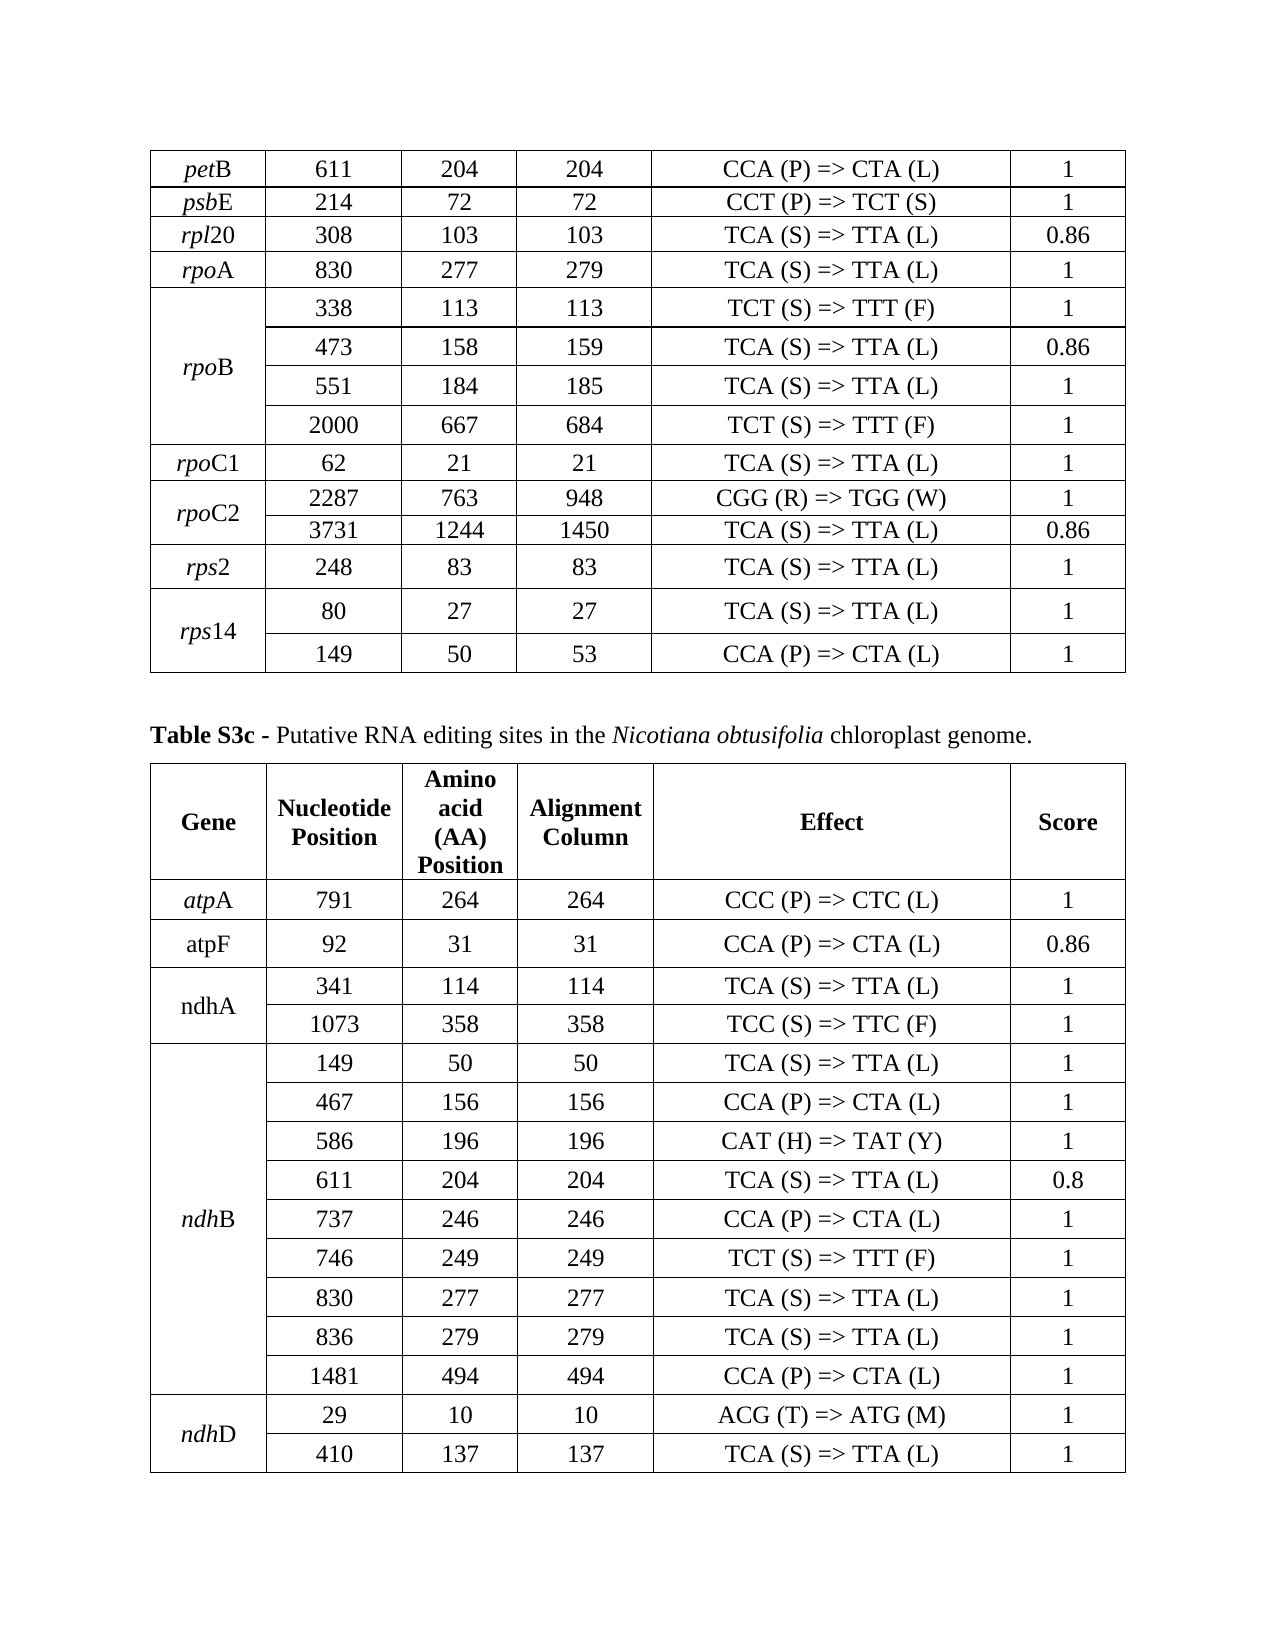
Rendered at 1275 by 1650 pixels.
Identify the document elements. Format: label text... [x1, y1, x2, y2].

table_cell 667 [402, 406, 516, 443]
table_cell 184 [402, 366, 516, 404]
table_cell 494 [518, 1356, 653, 1394]
table_cell 1 [1011, 366, 1125, 404]
table_cell 1 [1011, 1278, 1125, 1316]
table_cell CCA (P) => CTA (L) [654, 1356, 1010, 1394]
table_cell 50 [402, 634, 516, 672]
table_cell 791 [267, 880, 402, 918]
table_cell 467 [267, 1083, 402, 1121]
table_cell 27 [517, 589, 651, 633]
table_cell 3731 [266, 516, 401, 544]
table_cell CAT (H) => TAT (Y) [654, 1122, 1010, 1160]
table_cell TCA (S) => TTA (L) [654, 968, 1010, 1003]
table_cell 737 [267, 1200, 402, 1238]
table_cell 1 [1011, 1005, 1125, 1043]
table_cell 277 [403, 1278, 517, 1316]
table_cell 62 [266, 445, 401, 480]
table_cell 264 [403, 880, 517, 918]
table_cell TCA (S) => TTA (L) [652, 545, 1010, 587]
table_cell 83 [402, 545, 516, 587]
table_cell 830 [267, 1278, 402, 1316]
table_cell 249 [403, 1239, 517, 1277]
table_cell TCT (S) => TTT (F) [652, 406, 1010, 443]
table_cell 358 [518, 1005, 653, 1043]
table_cell 137 [518, 1434, 653, 1472]
table_cell 2287 [266, 481, 401, 514]
table_cell 836 [267, 1317, 402, 1355]
table_cell 21 [517, 445, 651, 480]
table_cell 1481 [267, 1356, 402, 1394]
table_cell 1 [1011, 1083, 1125, 1121]
table_cell 611 [267, 1161, 402, 1199]
table_cell CCA (P) => CTA (L) [652, 151, 1010, 186]
table_cell 196 [403, 1122, 517, 1160]
table_cell 1 [1011, 252, 1125, 287]
table_cell 29 [267, 1395, 402, 1433]
table_cell 80 [266, 589, 401, 633]
table_cell TCA (S) => TTA (L) [652, 516, 1010, 544]
table_cell rps2 [151, 545, 265, 587]
table_cell 308 [266, 217, 401, 251]
table_cell 1244 [402, 516, 516, 544]
table_cell 473 [266, 328, 401, 365]
table_cell petB [151, 151, 265, 186]
table_cell 156 [403, 1083, 517, 1121]
table_cell psbE [151, 188, 265, 216]
table_cell 204 [517, 151, 651, 186]
table_cell 83 [517, 545, 651, 587]
table_cell 1 [1011, 1239, 1125, 1277]
table_header Amino acid (AA) Position [403, 764, 517, 879]
table_header Score [1011, 764, 1125, 879]
table_cell TCC (S) => TTC (F) [654, 1005, 1010, 1043]
table_cell 137 [403, 1434, 517, 1472]
table_cell TCA (S) => TTA (L) [652, 328, 1010, 365]
table_cell 103 [402, 217, 516, 251]
table_cell 246 [518, 1200, 653, 1238]
table_cell 277 [402, 252, 516, 287]
table_cell 0.86 [1011, 328, 1125, 365]
table_cell rpl20 [151, 217, 265, 251]
table_cell rpoC2 [151, 481, 265, 544]
table_cell 72 [517, 188, 651, 216]
table_cell 196 [518, 1122, 653, 1160]
text Table S3c - Putative RNA editing sites in the Nicotiana obtusifolia chloroplast genome. [150, 720, 1125, 749]
table_cell 1 [1011, 481, 1125, 514]
table_cell 358 [403, 1005, 517, 1043]
table_cell 1 [1011, 1044, 1125, 1082]
table_cell 1450 [517, 516, 651, 544]
table_cell 50 [403, 1044, 517, 1082]
table_cell 158 [402, 328, 516, 365]
table_cell 248 [266, 545, 401, 587]
table_cell 246 [403, 1200, 517, 1238]
table_cell 1 [1011, 445, 1125, 480]
table_cell 31 [518, 920, 653, 967]
table_cell 1 [1011, 1356, 1125, 1394]
table_cell 277 [518, 1278, 653, 1316]
table_header Alignment Column [518, 764, 653, 879]
table_cell atpA [151, 880, 266, 918]
table_cell 149 [266, 634, 401, 672]
table_cell 830 [266, 252, 401, 287]
table_cell 0.86 [1011, 516, 1125, 544]
table_cell 114 [403, 968, 517, 1003]
table_cell 2000 [266, 406, 401, 443]
table_cell 1 [1011, 634, 1125, 672]
table_cell 249 [518, 1239, 653, 1277]
table_cell CCA (P) => CTA (L) [654, 920, 1010, 967]
table_cell 1 [1011, 1122, 1125, 1160]
table_header Effect [654, 764, 1010, 879]
table_cell 114 [518, 968, 653, 1003]
table_cell 551 [266, 366, 401, 404]
table_header Nucleotide Position [267, 764, 402, 879]
table_cell TCA (S) => TTA (L) [654, 1044, 1010, 1082]
table_cell rps14 [151, 589, 265, 672]
table_cell TCA (S) => TTA (L) [654, 1161, 1010, 1199]
table_cell 1 [1011, 288, 1125, 326]
table_cell 0.8 [1011, 1161, 1125, 1199]
table_cell TCA (S) => TTA (L) [654, 1278, 1010, 1316]
table_cell 279 [403, 1317, 517, 1355]
table_cell 156 [518, 1083, 653, 1121]
table_cell TCA (S) => TTA (L) [652, 445, 1010, 480]
table_cell TCA (S) => TTA (L) [654, 1434, 1010, 1472]
table_cell 31 [403, 920, 517, 967]
table_cell 264 [518, 880, 653, 918]
table_cell 1 [1011, 151, 1125, 186]
table_cell ndhB [151, 1044, 266, 1394]
table_cell 410 [267, 1434, 402, 1472]
table_cell 338 [266, 288, 401, 326]
table_cell rpoC1 [151, 445, 265, 480]
table_cell 1 [1011, 1200, 1125, 1238]
table_cell 204 [518, 1161, 653, 1199]
table_cell 1 [1011, 1317, 1125, 1355]
table_cell 494 [403, 1356, 517, 1394]
table_cell TCT (S) => TTT (F) [654, 1239, 1010, 1277]
table_cell 0.86 [1011, 920, 1125, 967]
table_cell 72 [402, 188, 516, 216]
table_cell CCT (P) => TCT (S) [652, 188, 1010, 216]
table_cell TCT (S) => TTT (F) [652, 288, 1010, 326]
table_header Gene [151, 764, 266, 879]
table_cell CCA (P) => CTA (L) [654, 1200, 1010, 1238]
table_cell 214 [266, 188, 401, 216]
table_cell 1 [1011, 1434, 1125, 1472]
table_cell ndhD [151, 1395, 266, 1472]
table_cell 1 [1011, 406, 1125, 443]
table_cell 611 [266, 151, 401, 186]
table_cell TCA (S) => TTA (L) [654, 1317, 1010, 1355]
table_cell CCC (P) => CTC (L) [654, 880, 1010, 918]
table_cell TCA (S) => TTA (L) [652, 252, 1010, 287]
table_cell rpoB [151, 288, 265, 443]
table_cell 1 [1011, 880, 1125, 918]
table_cell CCA (P) => CTA (L) [654, 1083, 1010, 1121]
table_cell TCA (S) => TTA (L) [652, 366, 1010, 404]
table_cell CGG (R) => TGG (W) [652, 481, 1010, 514]
table_cell 113 [402, 288, 516, 326]
table_cell 341 [267, 968, 402, 1003]
table_cell 27 [402, 589, 516, 633]
table_cell 1 [1011, 1395, 1125, 1433]
table_cell ndhA [151, 968, 266, 1043]
table_cell TCA (S) => TTA (L) [652, 589, 1010, 633]
table_cell 763 [402, 481, 516, 514]
table_cell 1 [1011, 968, 1125, 1003]
table_cell 149 [267, 1044, 402, 1082]
table_cell 1 [1011, 188, 1125, 216]
table_cell TCA (S) => TTA (L) [652, 217, 1010, 251]
table_cell CCA (P) => CTA (L) [652, 634, 1010, 672]
table_cell 1073 [267, 1005, 402, 1043]
table_cell 92 [267, 920, 402, 967]
table_cell 204 [403, 1161, 517, 1199]
table_cell 746 [267, 1239, 402, 1277]
table_cell 948 [517, 481, 651, 514]
table_cell 0.86 [1011, 217, 1125, 251]
table_cell 279 [518, 1317, 653, 1355]
table_cell 279 [517, 252, 651, 287]
table_cell rpoA [151, 252, 265, 287]
table_cell 185 [517, 366, 651, 404]
table_cell 21 [402, 445, 516, 480]
table_cell 10 [403, 1395, 517, 1433]
table_cell 103 [517, 217, 651, 251]
table_cell 10 [518, 1395, 653, 1433]
table_cell 1 [1011, 545, 1125, 587]
table_cell atpF [151, 920, 266, 967]
table_cell 53 [517, 634, 651, 672]
table_cell 684 [517, 406, 651, 443]
table_cell ACG (T) => ATG (M) [654, 1395, 1010, 1433]
table_cell 1 [1011, 589, 1125, 633]
table_cell 113 [517, 288, 651, 326]
table_cell 50 [518, 1044, 653, 1082]
table_cell 159 [517, 328, 651, 365]
table_cell 204 [402, 151, 516, 186]
table_cell 586 [267, 1122, 402, 1160]
